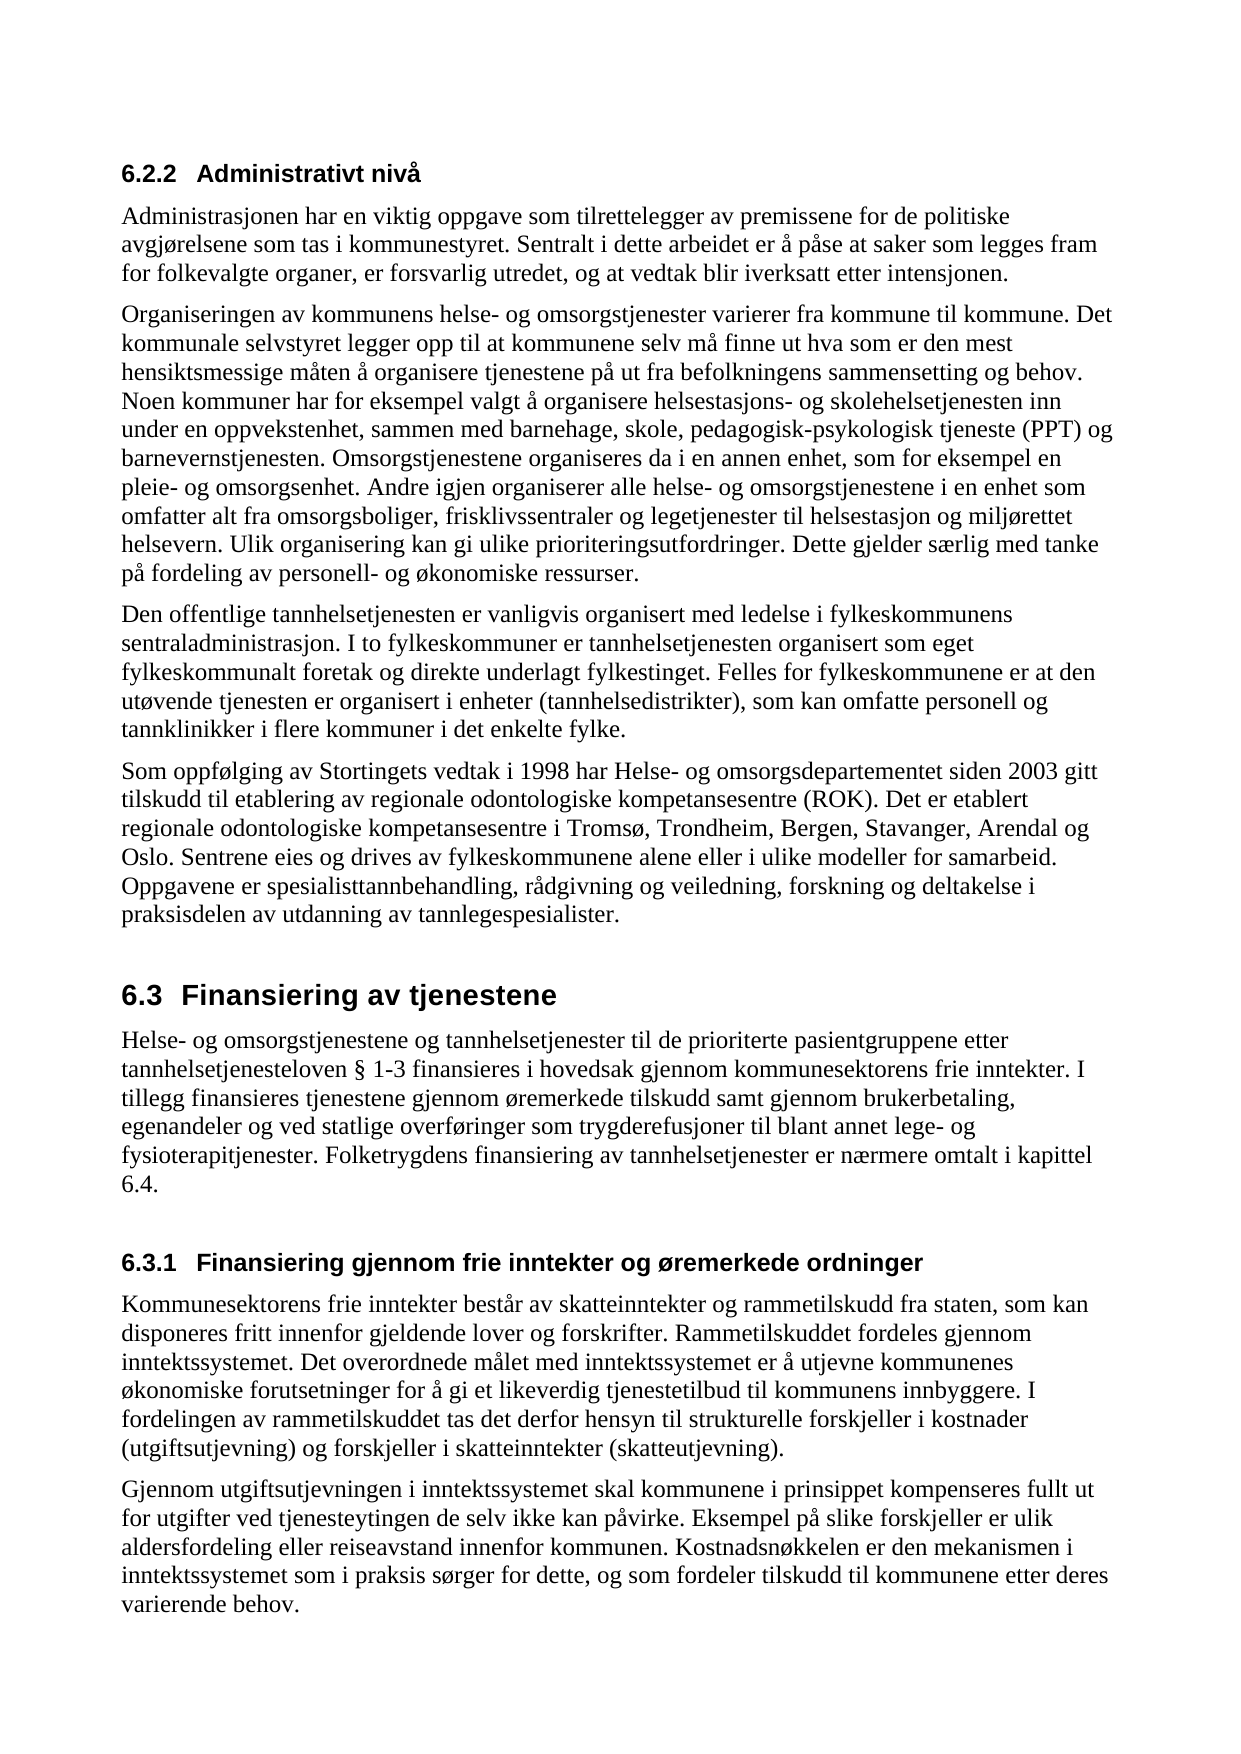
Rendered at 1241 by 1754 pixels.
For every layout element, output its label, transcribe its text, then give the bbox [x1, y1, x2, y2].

subtitle Administrativt nivå [121, 159, 1119, 188]
text Kommunesektorens frie inntekter består av skatteinntekter og rammetilskudd fra staten, som kan disponeres fritt innenfor gjeldende lover og forskrifter. Rammetilskuddet fordeles gjennom inntektssystemet. Det overordnede målet med inntektssystemet er å utjevne kommunenes økonomiske forutsetninger for å gi et likeverdig tjenestetilbud til kommunens innbyggere. I fordelingen av rammetilskuddet tas det derfor hensyn til strukturelle forskjeller i kostnader (utgiftsutjevning) og forskjeller i skatteinntekter (skatteutjevning). [121, 1289, 1119, 1462]
subtitle Finansiering av tjenestene [121, 978, 1119, 1012]
text Gjennom utgiftsutjevningen i inntektssystemet skal kommunene i prinsippet kompenseres fullt ut for utgifter ved tjenesteytingen de selv ikke kan påvirke. Eksempel på slike forskjeller er ulik aldersfordeling eller reiseavstand innenfor kommunen. Kostnadsnøkkelen er den mekanismen i inntektssystemet som i praksis sørger for dette, og som fordeler tilskudd til kommunene etter deres varierende behov. [121, 1474, 1119, 1618]
text Den offentlige tannhelsetjenesten er vanligvis organisert med ledelse i fylkeskommunens sentraladministrasjon. I to fylkeskommuner er tannhelsetjenesten organisert som eget fylkeskommunalt foretak og direkte underlagt fylkestinget. Felles for fylkeskommunene er at den utøvende tjenesten er organisert i enheter (tannhelsedistrikter), som kan omfatte personell og tannklinikker i flere kommuner i det enkelte fylke. [121, 599, 1119, 743]
text Organiseringen av kommunens helse- og omsorgstjenester varierer fra kommune til kommune. Det kommunale selvstyret legger opp til at kommunene selv må finne ut hva som er den mest hensiktsmessige måten å organisere tjenestene på ut fra befolkningens sammensetting og behov. Noen kommuner har for eksempel valgt å organisere helsestasjons- og skolehelsetjenesten inn under en oppvekstenhet, sammen med barnehage, skole, pedagogisk-psykologisk tjeneste (PPT) og barnevernstjenesten. Omsorgstjenestene organiseres da i en annen enhet, som for eksempel en pleie- og omsorgsenhet. Andre igjen organiserer alle helse- og omsorgstjenestene i en enhet som omfatter alt fra omsorgsboliger, frisklivssentraler og legetjenester til helsestasjon og miljørettet helsevern. Ulik organisering kan gi ulike prioriteringsutfordringer. Dette gjelder særlig med tanke på fordeling av personell- og økonomiske ressurser. [121, 299, 1119, 587]
text Som oppfølging av Stortingets vedtak i 1998 har Helse- og omsorgsdepartementet siden 2003 gitt tilskudd til etablering av regionale odontologiske kompetansesentre (ROK). Det er etablert regionale odontologiske kompetansesentre i Tromsø, Trondheim, Bergen, Stavanger, Arendal og Oslo. Sentrene eies og drives av fylkeskommunene alene eller i ulike modeller for samarbeid. Oppgavene er spesialisttannbehandling, rådgivning og veiledning, forskning og deltakelse i praksisdelen av utdanning av tannlegespesialister. [121, 756, 1119, 928]
text Helse- og omsorgstjenestene og tannhelsetjenester til de prioriterte pasientgruppene etter tannhelsetjenesteloven § 1-3 finansieres i hovedsak gjennom kommunesektorens frie inntekter. I tillegg finansieres tjenestene gjennom øremerkede tilskudd samt gjennom brukerbetaling, egenandeler og ved statlige overføringer som trygderefusjoner til blant annet lege- og fysioterapitjenester. Folketrygdens finansiering av tannhelsetjenester er nærmere omtalt i kapittel 6.4. [121, 1025, 1119, 1198]
text Administrasjonen har en viktig oppgave som tilrettelegger av premissene for de politiske avgjørelsene som tas i kommunestyret. Sentralt i dette arbeidet er å påse at saker som legges fram for folkevalgte organer, er forsvarlig utredet, og at vedtak blir iverksatt etter intensjonen. [121, 201, 1119, 287]
subtitle Finansiering gjennom frie inntekter og øremerkede ordninger [121, 1248, 1119, 1276]
